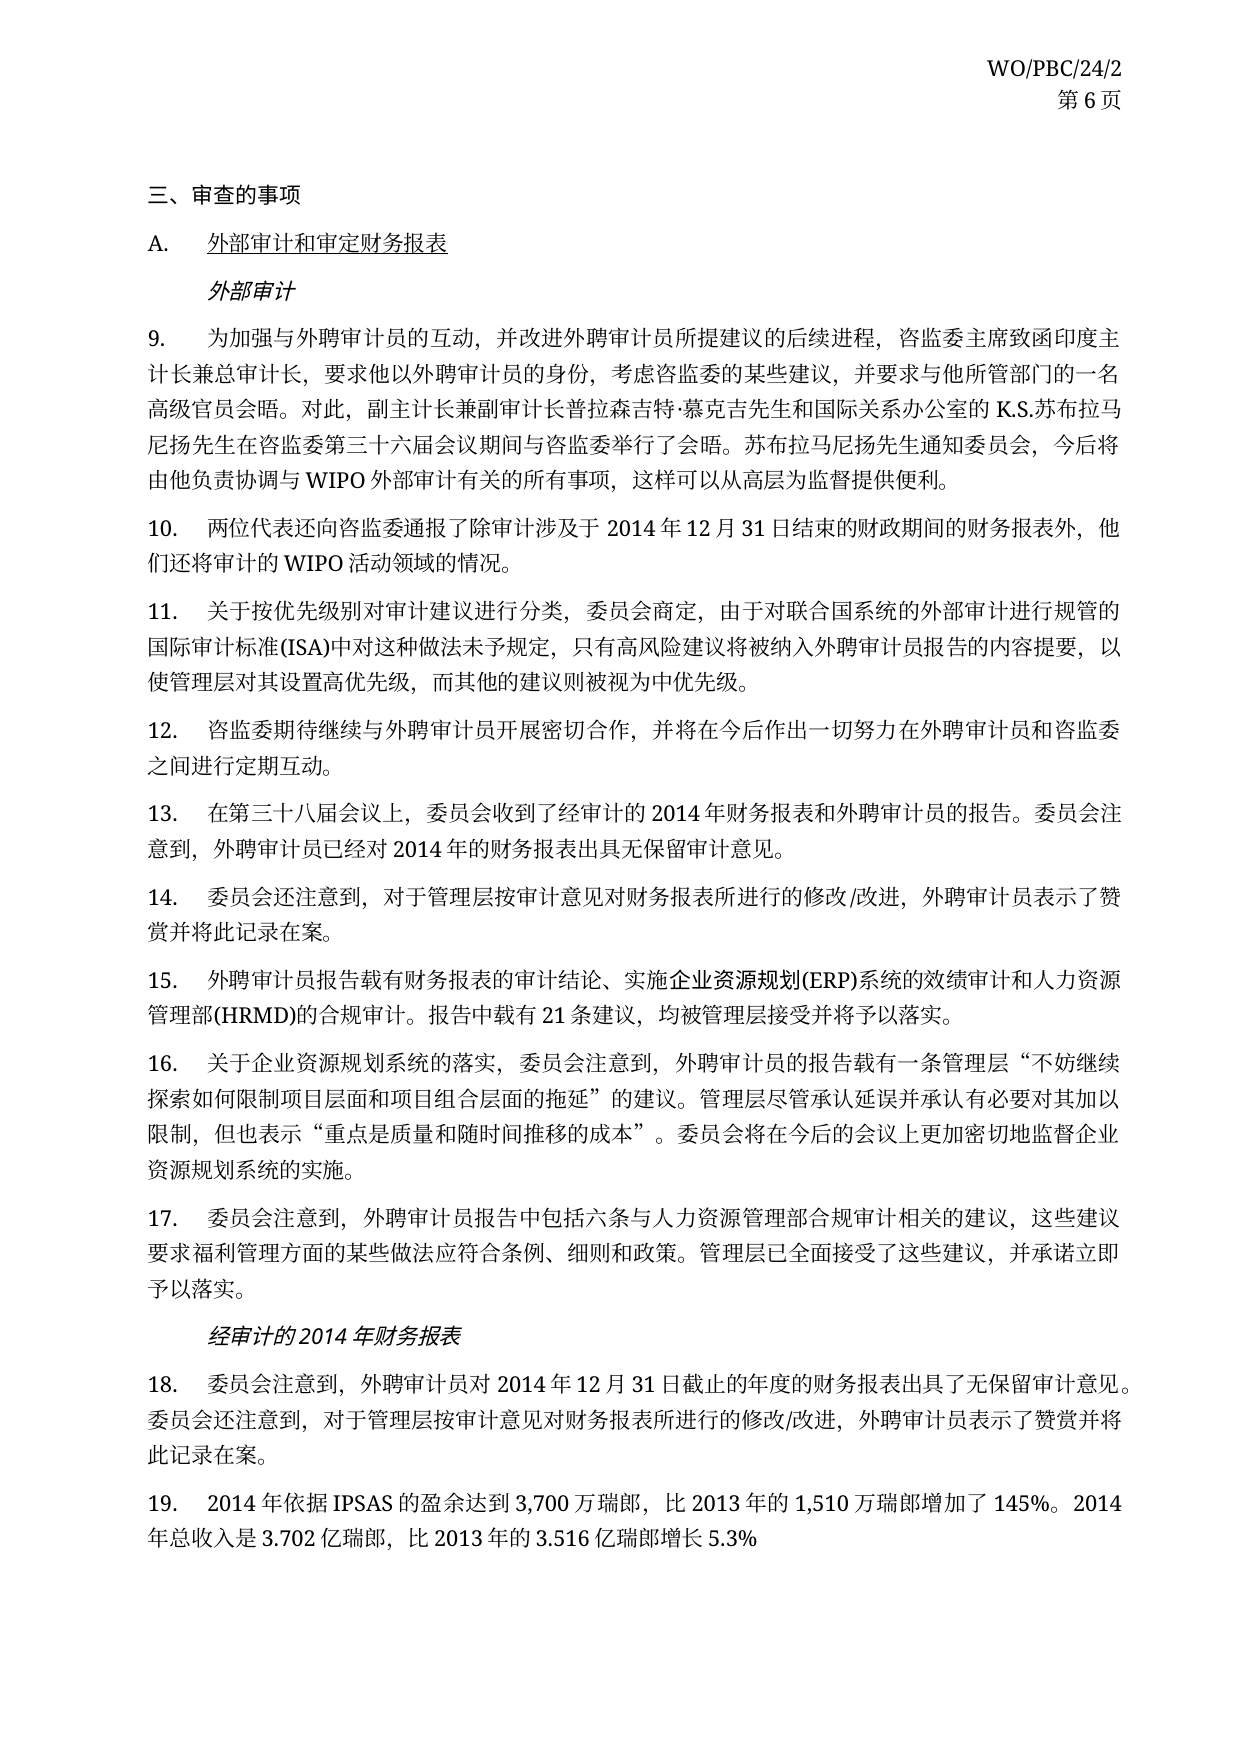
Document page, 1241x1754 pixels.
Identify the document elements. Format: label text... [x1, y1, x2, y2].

text 外部审计 [207, 270, 1122, 305]
text 9. 为加强与外聘审计员的互动，并改进外聘审计员所提建议的后续进程，咨监委主席致函印度主计长兼总审计长，要求他以外聘审计员的身份，考虑咨监委的某些建议，并要求与他所管部门的一名高级官员会晤。对此，副主计长兼副审计长普拉森吉特·慕克吉先生和国际关系办公室的K.S.苏布拉马尼扬先生在咨监委第三十六届会议期间与咨监委举行了会晤。苏布拉马尼扬先生通知委员会，今后将由他负责协调与WIPO外部审计有关的所有事项，这样可以从高层为监督提供便利。 [148, 318, 1122, 495]
text 13. 在第三十八届会议上，委员会收到了经审计的2014年财务报表和外聘审计员的报告。委员会注意到，外聘审计员已经对2014年的财务报表出具无保留审计意见。 [148, 793, 1122, 864]
text 17. 委员会注意到，外聘审计员报告中包括六条与人力资源管理部合规审计相关的建议，这些建议要求福利管理方面的某些做法应符合条例、细则和政策。管理层已全面接受了这些建议，并承诺立即予以落实。 [148, 1197, 1122, 1303]
text 11. 关于按优先级别对审计建议进行分类，委员会商定，由于对联合国系统的外部审计进行规管的国际审计标准(ISA)中对这种做法未予规定，只有高风险建议将被纳入外聘审计员报告的内容提要，以使管理层对其设置高优先级，而其他的建议则被视为中优先级。 [148, 591, 1122, 697]
text 12. 咨监委期待继续与外聘审计员开展密切合作，并将在今后作出一切努力在外聘审计员和咨监委之间进行定期互动。 [148, 709, 1122, 780]
text 15. 外聘审计员报告载有财务报表的审计结论、实施企业资源规划(ERP)系统的效绩审计和人力资源管理部(HRMD)的合规审计。报告中载有21条建议，均被管理层接受并将予以落实。 [148, 959, 1122, 1030]
subtitle A. 外部审计和审定财务报表 [148, 222, 1122, 257]
text 19. 2014年依据IPSAS的盈余达到3,700万瑞郎，比2013年的1,510万瑞郎增加了145%。2014年总收入是3.702亿瑞郎，比2013年的3.516亿瑞郎增长5.3% [148, 1482, 1122, 1553]
text 10. 两位代表还向咨监委通报了除审计涉及于2014年12月31日结束的财政期间的财务报表外，他们还将审计的WIPO活动领域的情况。 [148, 507, 1122, 578]
text 16. 关于企业资源规划系统的落实，委员会注意到，外聘审计员的报告载有一条管理层“不妨继续探索如何限制项目层面和项目组合层面的拖延”的建议。管理层尽管承认延误并承认有必要对其加以限制，但也表示“重点是质量和随时间推移的成本”。委员会将在今后的会议上更加密切地监督企业资源规划系统的实施。 [148, 1043, 1122, 1184]
text 14. 委员会还注意到，对于管理层按审计意见对财务报表所进行的修改/改进，外聘审计员表示了赞赏并将此记录在案。 [148, 876, 1122, 947]
subtitle 三、审查的事项 [148, 174, 1122, 209]
text 18. 委员会注意到，外聘审计员对2014年12月31日截止的年度的财务报表出具了无保留审计意见。委员会还注意到，对于管理层按审计意见对财务报表所进行的修改/改进，外聘审计员表示了赞赏并将此记录在案。 [148, 1364, 1122, 1470]
text 经审计的2014年财务报表 [207, 1316, 1122, 1351]
